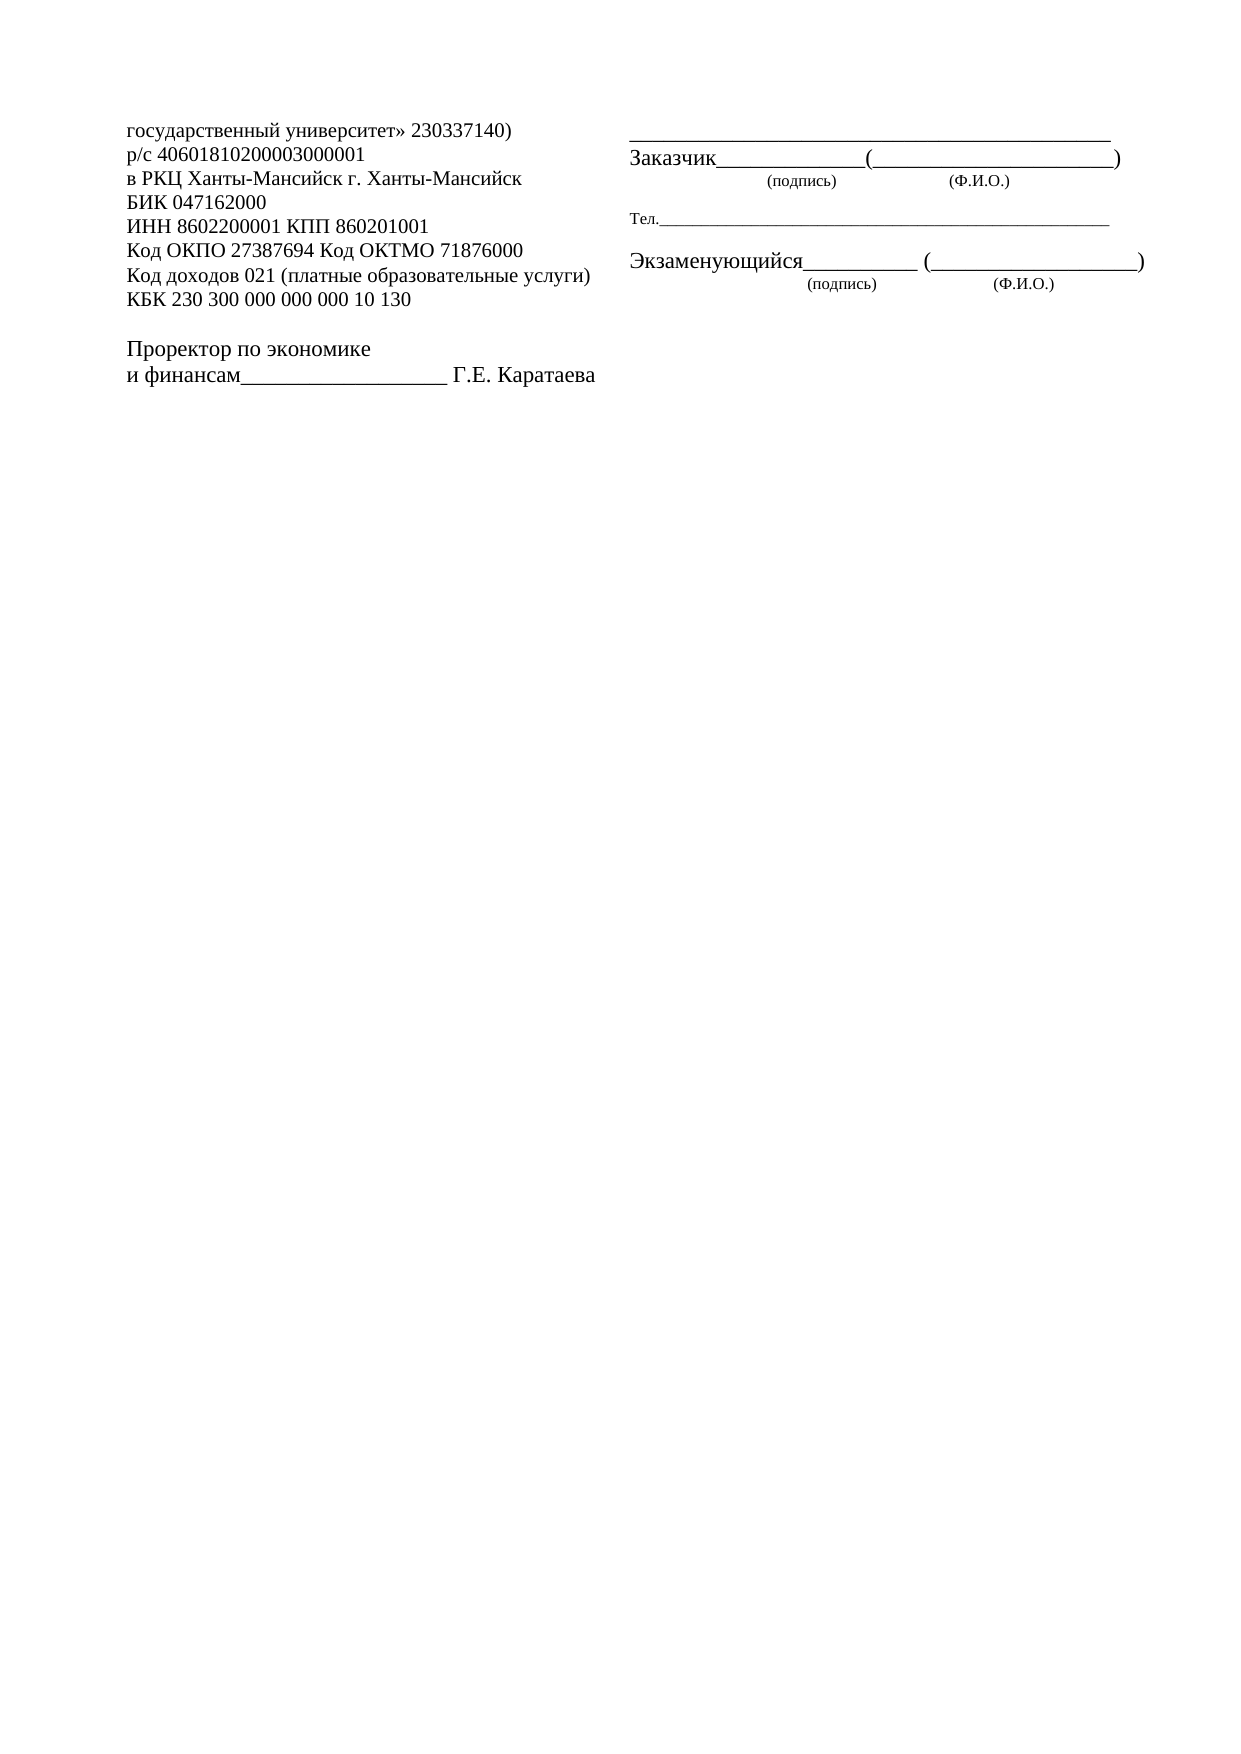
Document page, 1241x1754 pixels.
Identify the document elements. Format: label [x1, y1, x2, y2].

table_header [618, 118, 1167, 414]
table_header [115, 118, 618, 414]
